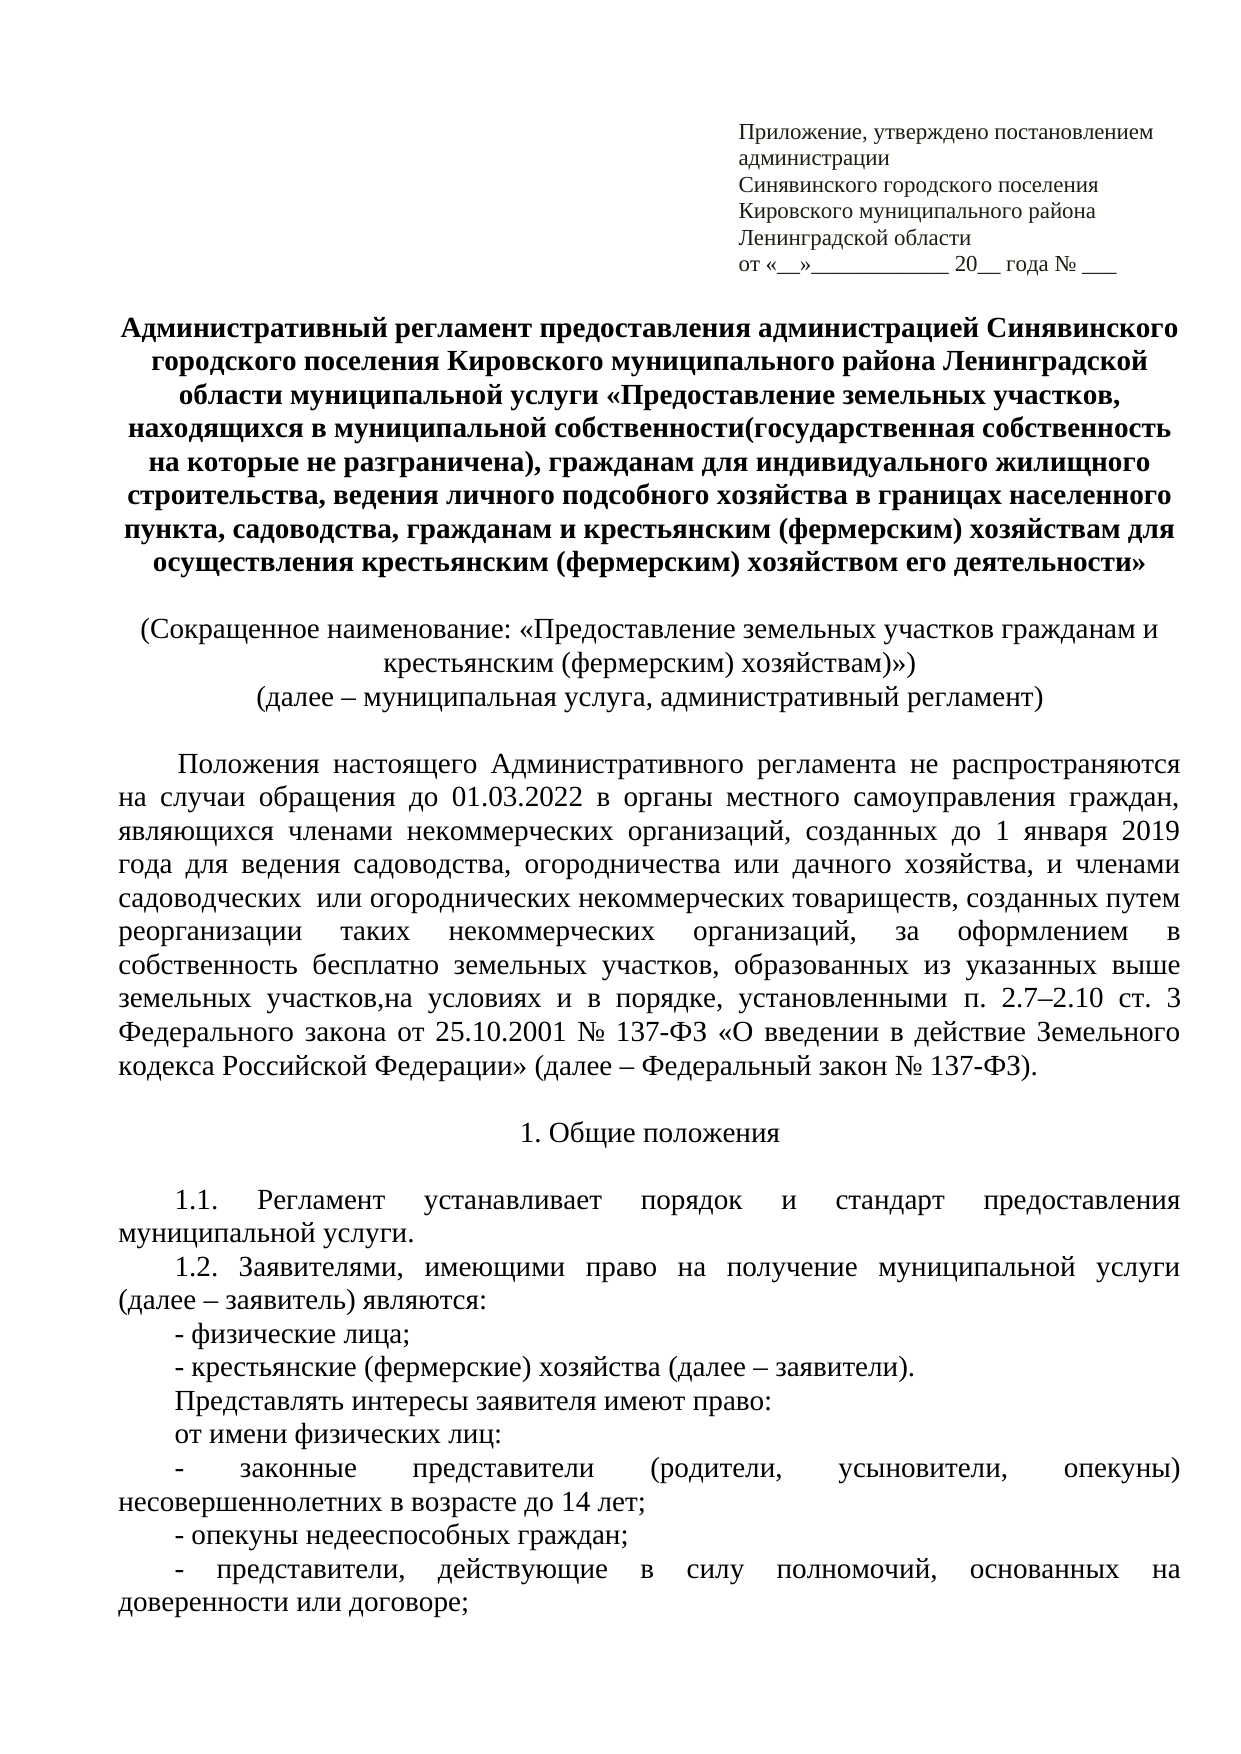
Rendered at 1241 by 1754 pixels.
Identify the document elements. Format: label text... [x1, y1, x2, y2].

text Положения настоящего Административного регламента не распространяются на случаи обращения до 01.03.2022 в органы местного самоуправления граждан, являющихся членами некоммерческих организаций, созданных до 1 января 2019 года для ведения садоводства, огородничества или дачного хозяйства, и членами садоводческих или огороднических некоммерческих товариществ, созданных путем реорганизации таких некоммерческих организаций, за оформлением в собственность бесплатно земельных участков, образованных из указанных выше земельных участков,на условиях и в порядке, установленными п. 2.7–2.10 ст. 3 Федерального закона от 25.10.2001 № 137-ФЗ «О введении в действие Земельного кодекса Российской Федерации» (далее – Федеральный закон № 137-ФЗ). [118, 746, 1181, 1081]
text - физические лица; [118, 1316, 1181, 1349]
text Приложение, утверждено постановлением администрации [738, 118, 1181, 171]
text - законные представители (родители, усыновители, опекуны) несовершеннолетних в возрасте до 14 лет; [118, 1450, 1181, 1517]
text - представители, действующие в силу полномочий, основанных на доверенности или договоре; [118, 1551, 1181, 1618]
text Синявинского городского поселения Кировского муниципального района Ленинградской области [738, 171, 1181, 250]
text от «__»____________ 20__ года № ___ [738, 250, 1181, 276]
text - крестьянские (фермерские) хозяйства (далее – заявители). [118, 1349, 1181, 1383]
text (далее – муниципальная услуга, административный регламент) [118, 679, 1181, 712]
text от имени физических лиц: [118, 1417, 1181, 1450]
text - опекуны недееспособных граждан; [118, 1517, 1181, 1551]
text Представлять интересы заявителя имеют право: [118, 1383, 1181, 1417]
text Административный регламент предоставления администрацией Синявинского городского поселения Кировского муниципального района Ленинградской области муниципальной услуги «Предоставление земельных участков, находящихся в муниципальной собственности(государственная собственность на которые не разграничена), гражданам для индивидуального жилищного строительства, ведения личного подсобного хозяйства в границах населенного пункта, садоводства, гражданам и крестьянским (фермерским) хозяйствам для осуществления крестьянским (фермерским) хозяйством его деятельности» [118, 310, 1181, 578]
text 1. Общие положения [118, 1115, 1181, 1148]
text 1.1. Регламент устанавливает порядок и стандарт предоставления муниципальной услуги. [118, 1182, 1181, 1249]
text 1.2. Заявителями, имеющими право на получение муниципальной услуги (далее – заявитель) являются: [118, 1249, 1181, 1316]
text (Сокращенное наименование: «Предоставление земельных участков гражданам и крестьянским (фермерским) хозяйствам)») [118, 612, 1181, 679]
